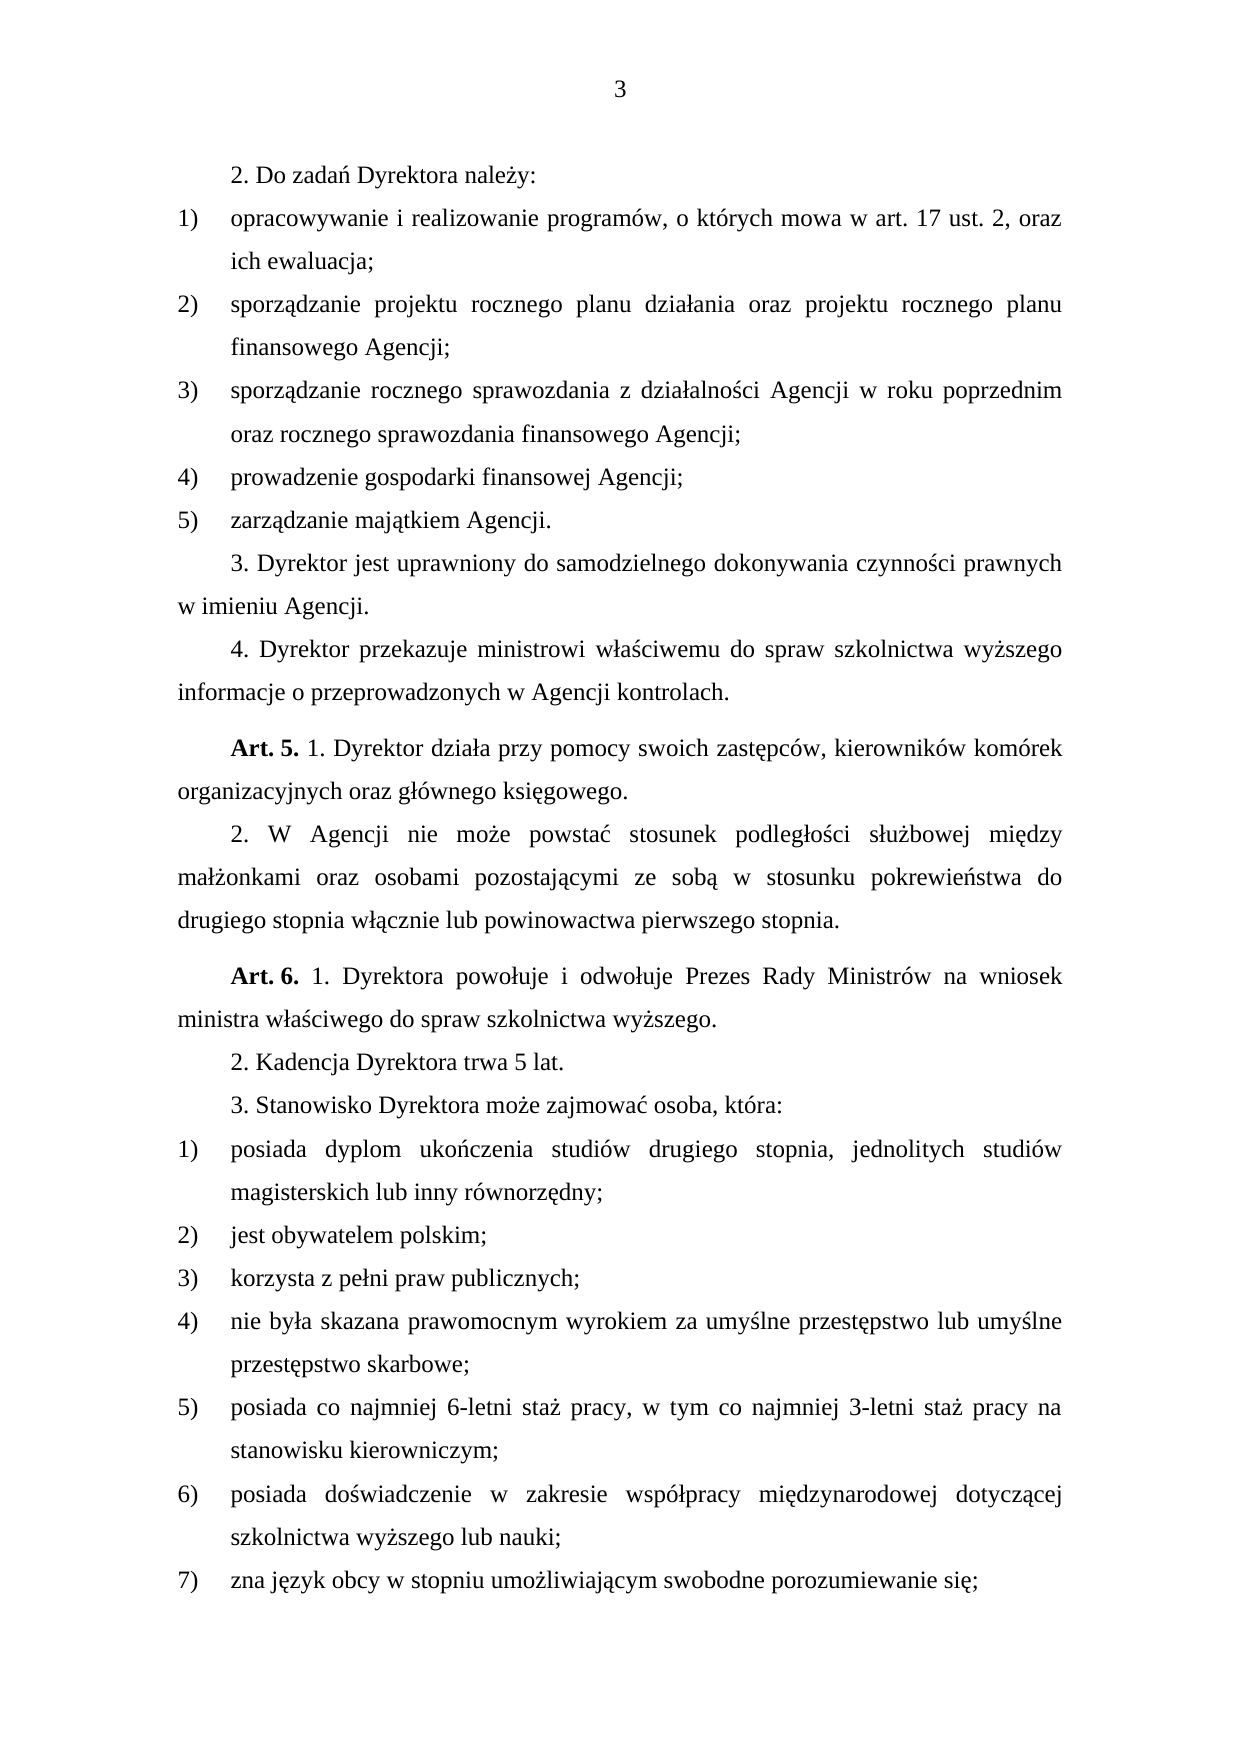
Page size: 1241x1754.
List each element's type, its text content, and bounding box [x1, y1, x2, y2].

text 6) posiada doświadczenie w zakresie współpracy międzynarodowej dotyczącej szkolnictwa wyższego lub nauki; [177, 1479, 1063, 1551]
text 7) zna język obcy w stopniu umożliwiającym swobodne porozumiewanie się; [177, 1565, 1063, 1594]
text 2. W Agencji nie może powstać stosunek podległości służbowej między małżonkami oraz osobami pozostającymi ze sobą w stosunku pokrewieństwa do drugiego stopnia włącznie lub powinowactwa pierwszego stopnia. [177, 819, 1063, 934]
text 1) posiada dyplom ukończenia studiów drugiego stopnia, jednolitych studiów magisterskich lub inny równorzędny; [177, 1134, 1063, 1206]
text 2) jest obywatelem polskim; [177, 1220, 1063, 1249]
text 3) sporządzanie rocznego sprawozdania z działalności Agencji w roku poprzednim oraz rocznego sprawozdania finansowego Agencji; [177, 376, 1063, 447]
text 3) korzysta z pełni praw publicznych; [177, 1263, 1063, 1292]
text Art. 5. 1. Dyrektor działa przy pomocy swoich zastępców, kierowników komórek organizacyjnych oraz głównego księgowego. [177, 733, 1063, 805]
text 1) opracowywanie i realizowanie programów, o których mowa w art. 17 ust. 2, oraz ich ewaluacja; [177, 203, 1063, 275]
text 3. Dyrektor jest uprawniony do samodzielnego dokonywania czynności prawnych w imieniu Agencji. [177, 548, 1063, 620]
text 2. Kadencja Dyrektora trwa 5 lat. [177, 1047, 1063, 1076]
text 2) sporządzanie projektu rocznego planu działania oraz projektu rocznego planu finansowego Agencji; [177, 289, 1063, 361]
text 2. Do zadań Dyrektora należy: [177, 160, 1063, 189]
text 5) posiada co najmniej 6-letni staż pracy, w tym co najmniej 3-letni staż pracy na stanowisku kierowniczym; [177, 1392, 1063, 1464]
text 4) prowadzenie gospodarki finansowej Agencji; [177, 462, 1063, 491]
text 4) nie była skazana prawomocnym wyrokiem za umyślne przestępstwo lub umyślne przestępstwo skarbowe; [177, 1306, 1063, 1378]
text 3. Stanowisko Dyrektora może zajmować osoba, która: [177, 1091, 1063, 1119]
text 5) zarządzanie majątkiem Agencji. [177, 505, 1063, 534]
text Art. 6. 1. Dyrektora powołuje i odwołuje Prezes Rady Ministrów na wniosek ministra właściwego do spraw szkolnictwa wyższego. [177, 961, 1063, 1033]
text 4. Dyrektor przekazuje ministrowi właściwemu do spraw szkolnictwa wyższego informacje o przeprowadzonych w Agencji kontrolach. [177, 634, 1063, 706]
